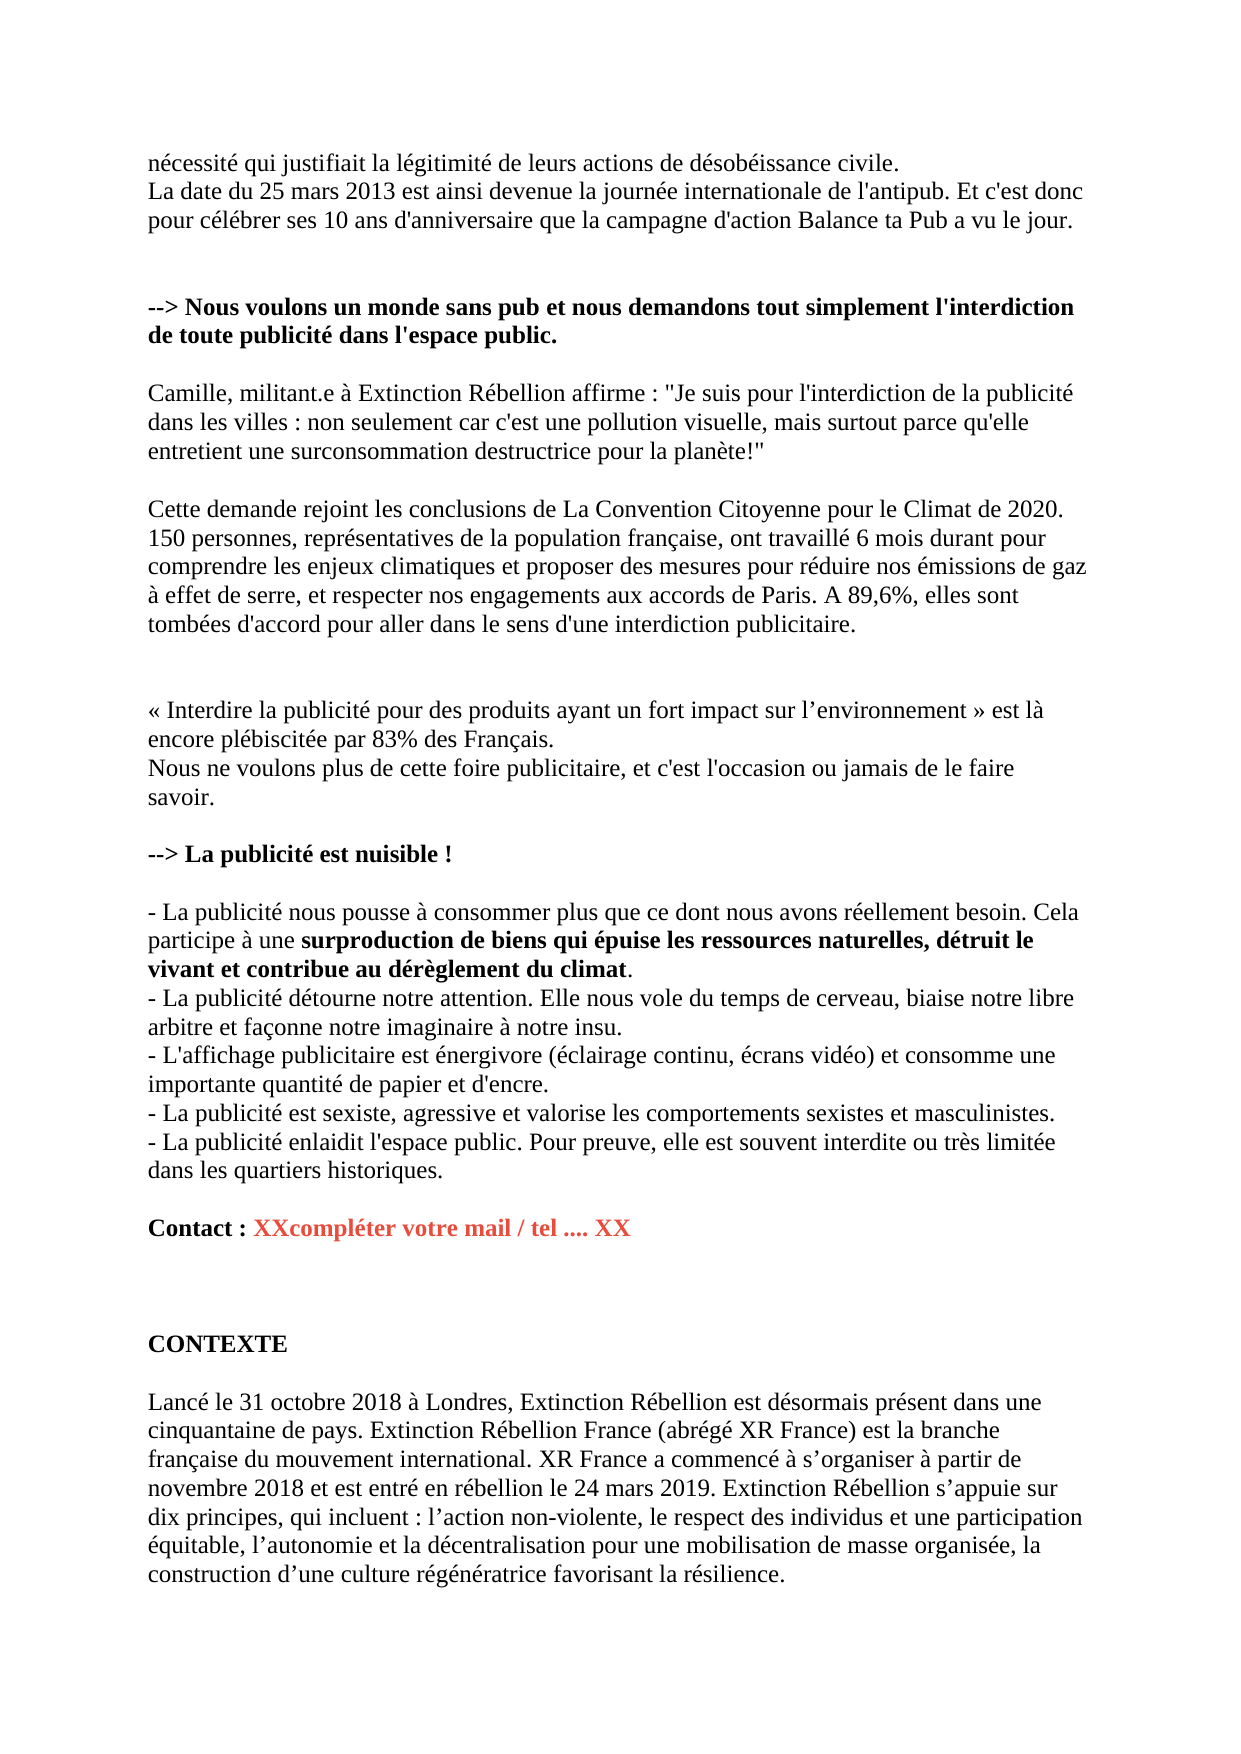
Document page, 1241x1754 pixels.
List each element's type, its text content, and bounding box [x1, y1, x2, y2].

text Camille, militant.e à Extinction Rébellion affirme : "Je suis pour l'interdiction de la publicité dans les villes : non seulement car c'est une pollution visuelle, mais surtout parce qu'elle entretient une surconsommation destructrice pour la planète!" [148, 378, 1093, 465]
text « Interdire la publicité pour des produits ayant un fort impact sur l’environnement » est là encore plébiscitée par 83% des Français.​ Nous ne voulons plus de cette foire publicitaire, et c'est l'occasion ou jamais de le faire savoir. --> La publicité est nuisible ! - La publicité nous pousse à consommer plus que ce dont nous avons réellement besoin. Cela participe à une surproduction de biens qui épuise les ressources naturelles, détruit le vivant et contribue au dérèglement du climat. - La publicité détourne notre attention. Elle nous vole du temps de cerveau, biaise notre libre arbitre et façonne notre imaginaire à notre insu. - L'affichage publicitaire est énergivore (éclairage continu, écrans vidéo) et consomme une importante quantité de papier et d'encre. - La publicité est sexiste, agressive et valorise les comportements sexistes et masculinistes. - La publicité enlaidit l'espace public. Pour preuve, elle est souvent interdite ou très limitée dans les quartiers historiques. [148, 667, 1093, 1184]
text Cette demande rejoint les conclusions de La Convention Citoyenne pour le Climat de 2020. 150 personnes, représentatives de la population française, ont travaillé 6 mois durant pour comprendre les enjeux climatiques et proposer des mesures pour réduire nos émissions de gaz à effet de serre, et respecter nos engagements aux accords de Paris. A 89,6%, elles sont tombées d'accord pour aller dans le sens d'une interdiction publicitaire. [148, 494, 1093, 638]
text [148, 1329, 1093, 1588]
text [148, 148, 1093, 234]
text Contact : XXcompléter votre mail / tel .... XX [148, 1213, 1093, 1242]
text --> Nous voulons un monde sans pub et nous demandons tout simplement l'interdiction de toute publicité dans l'espace public. [148, 263, 1093, 349]
